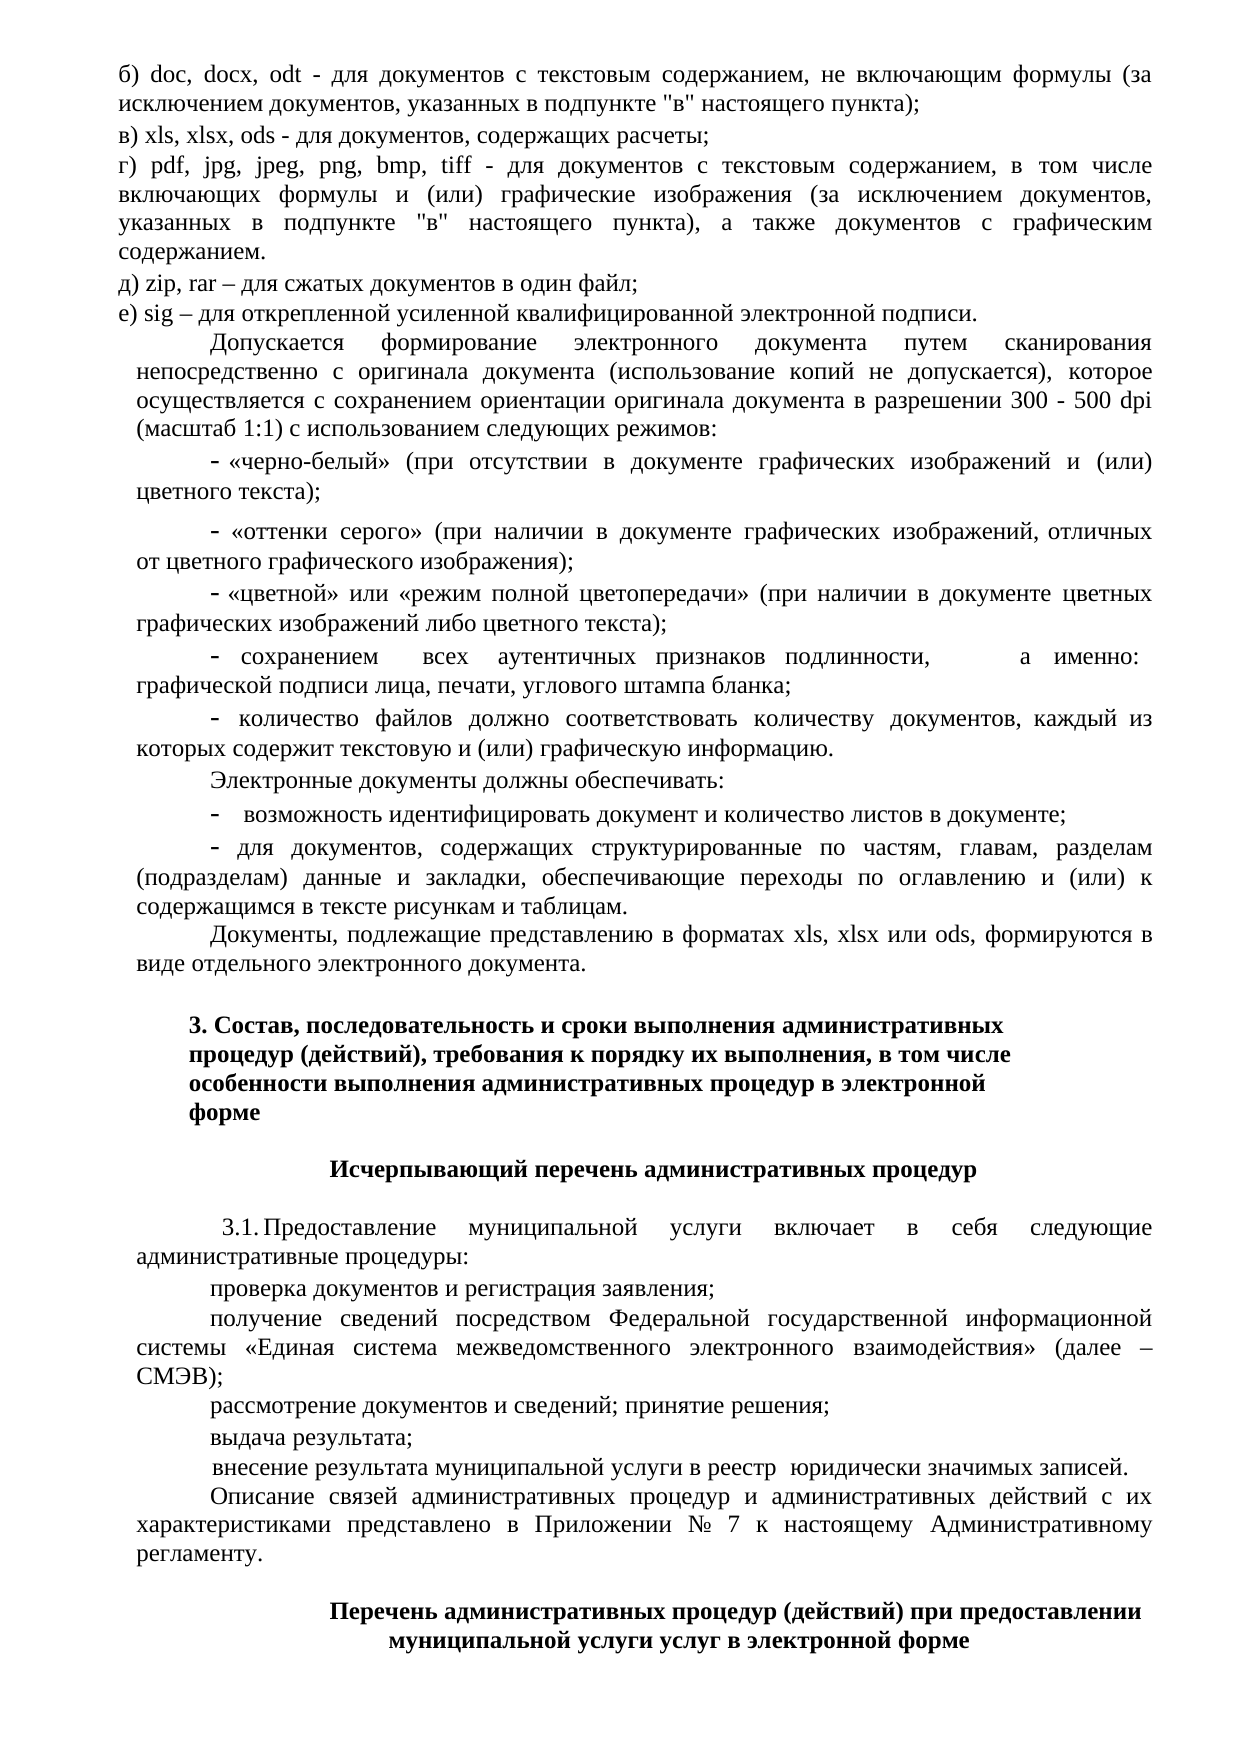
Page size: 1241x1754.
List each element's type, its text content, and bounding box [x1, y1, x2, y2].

list возможность идентифицировать документ и количество листов в документе; [136, 795, 1152, 828]
text Документы, подлежащие представлению в форматах xls, xlsx или ods, формируются в виде отдельного электронного документа. [136, 919, 1152, 977]
subtitle Перечень административных процедур (действий) при предоставлении муниципальной услуги услуг в электронной форме [206, 1596, 1152, 1654]
text Описание связей административных процедур и административных действий с их характеристиками представлено в Приложении № 7 к настоящему Административному регламенту. [136, 1481, 1152, 1567]
subtitle 3. Состав, последовательность и сроки выполнения административных процедур (действий), требования к порядку их выполнения, в том числе особенности выполнения административных процедур в электронной форме [188, 1011, 1029, 1126]
text Электронные документы должны обеспечивать: [210, 761, 1152, 795]
subtitle Исчерпывающий перечень административных процедур [158, 1154, 1149, 1183]
list количество файлов должно соответствовать количеству документов, каждый из которых содержит текстовую и (или) графическую информацию. [136, 699, 1152, 761]
text б) doc, docx, odt - для документов с текстовым содержанием, не включающим формулы (за исключением документов, указанных в подпункте "в" настоящего пункта); [118, 59, 1152, 117]
text выдача результата; [210, 1418, 1152, 1452]
text г) pdf, jpg, jpeg, png, bmp, tiff - для документов с текстовым содержанием, в том числе включающих формулы и (или) графические изображения (за исключением документов, указанных в подпункте "в" настоящего пункта), а также документов с графическим содержанием. [118, 150, 1152, 265]
text проверка документов и регистрация заявления; [210, 1270, 1152, 1303]
list Предоставление муниципальной услуги включает в себя следующие административные процедуры: [136, 1212, 1152, 1270]
text д) zip, rar – для сжатых документов в один файл; [118, 265, 1152, 298]
list сохранением всех аутентичных признаков подлинности, а именно: графической подписи лица, печати, углового штампа бланка; [136, 637, 1152, 699]
text е) sig – для открепленной усиленной квалифицированной электронной подписи. [118, 298, 1097, 327]
list для документов, содержащих структурированные по частям, главам, разделам (подразделам) данные и закладки, обеспечивающие переходы по оглавлению и (или) к содержащимся в тексте рисункам и таблицам. [136, 828, 1152, 919]
text Допускается формирование электронного документа путем сканирования непосредственно с оригинала документа (использование копий не допускается), которое осуществляется с сохранением ориентации оригинала документа в разрешении 300 - 500 dpi (масштаб 1:1) с использованием следующих режимов: [136, 327, 1152, 442]
text рассмотрение документов и сведений; принятие решения; [210, 1390, 1152, 1418]
text получение сведений посредством Федеральной государственной информационной системы «Единая система межведомственного электронного взаимодействия» (далее – СМЭВ); [136, 1303, 1152, 1390]
list «оттенки серого» (при наличии в документе графических изображений, отличных от цветного графического изображения); [136, 512, 1152, 574]
list «цветной» или «режим полной цветопередачи» (при наличии в документе цветных графических изображений либо цветного текста); [136, 574, 1152, 637]
list «черно-белый» (при отсутствии в документе графических изображений и (или) цветного текста); [136, 442, 1152, 504]
text в) xls, xlsx, ods - для документов, содержащих расчеты; [118, 117, 1152, 150]
text внесение результата муниципальной услуги в реестр юридически значимых записей. [118, 1452, 1152, 1481]
